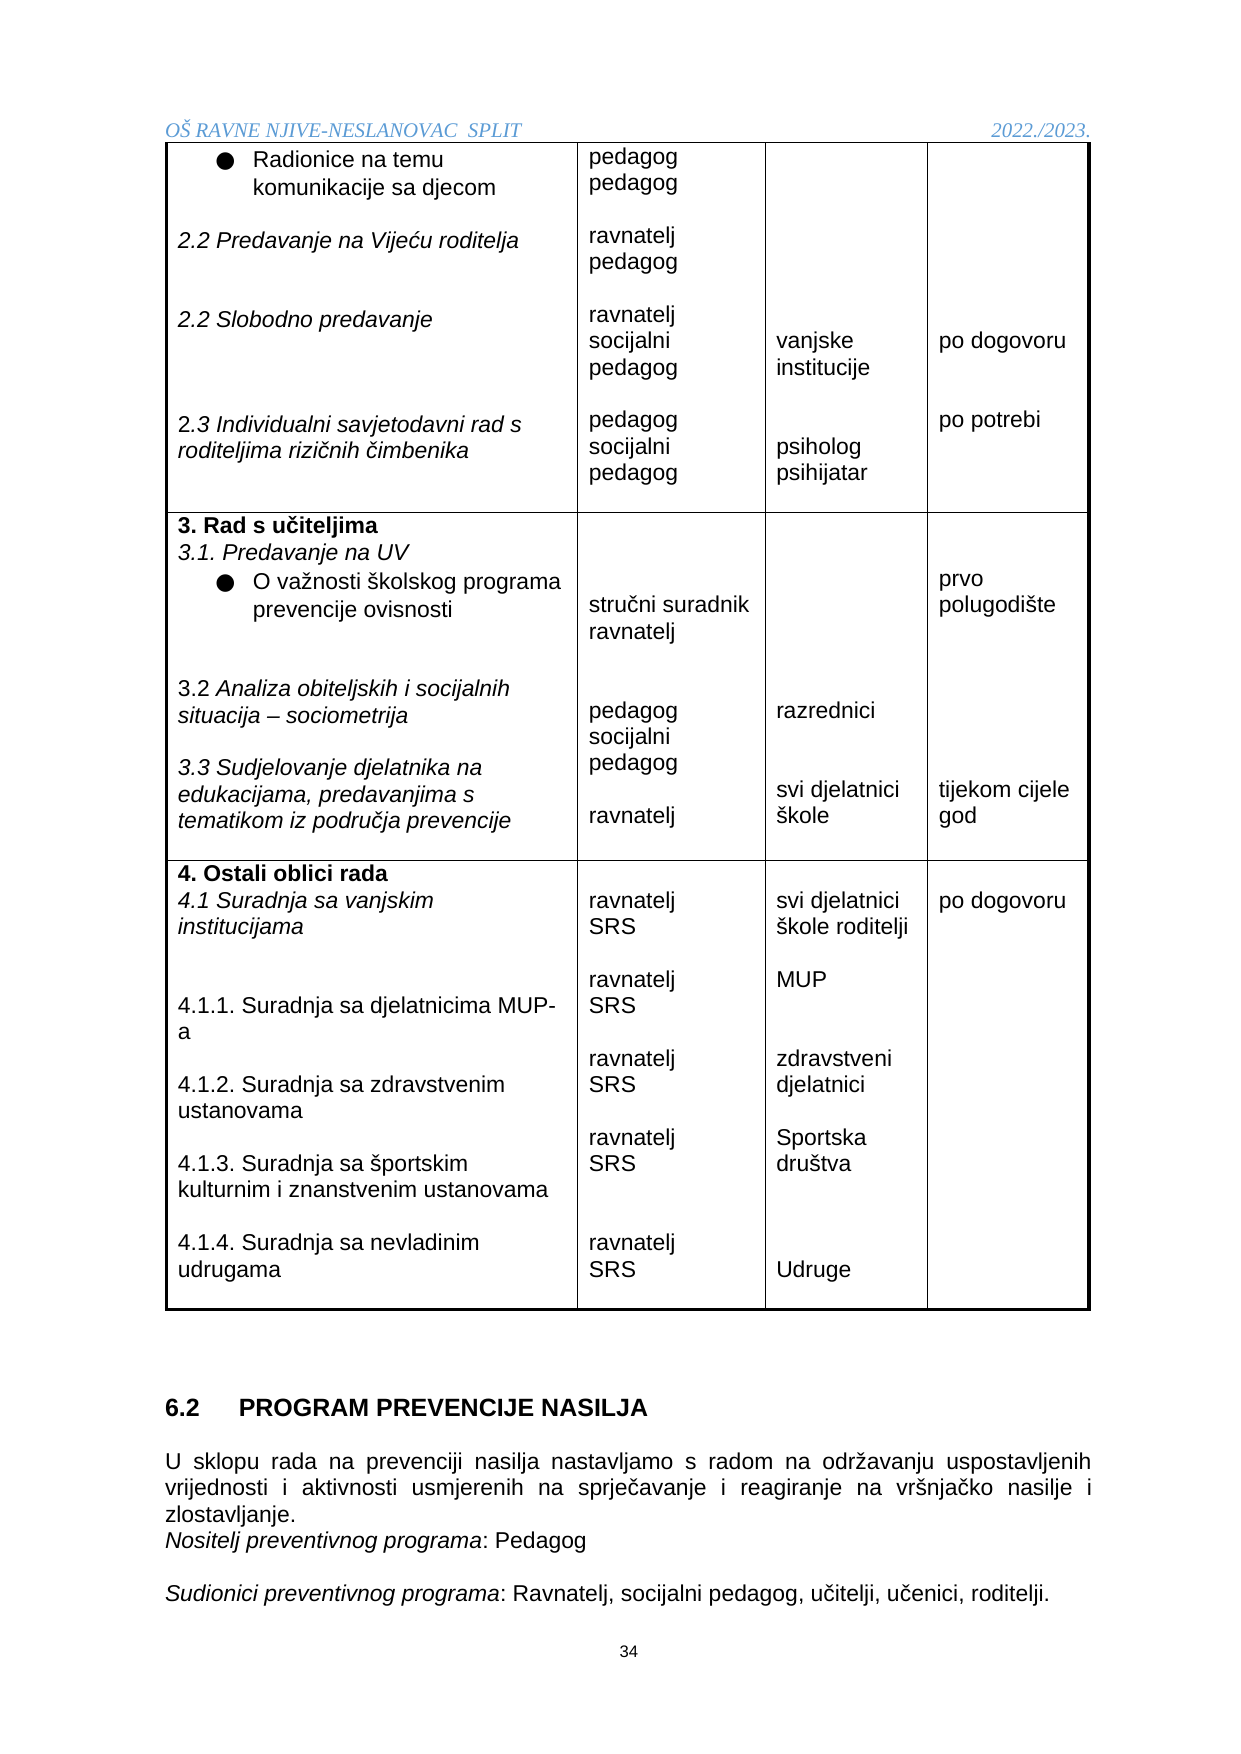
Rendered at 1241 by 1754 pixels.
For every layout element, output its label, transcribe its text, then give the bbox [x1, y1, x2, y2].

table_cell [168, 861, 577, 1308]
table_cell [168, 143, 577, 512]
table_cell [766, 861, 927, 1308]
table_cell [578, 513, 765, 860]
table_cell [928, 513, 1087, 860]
text Nositelj preventivnog programa: Pedagog [165, 1527, 1092, 1553]
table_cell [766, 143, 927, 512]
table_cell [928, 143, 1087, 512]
text Sudionici preventivnog programa: Ravnatelj, socijalni pedagog, učitelji, učenici, roditelji. [165, 1580, 1092, 1606]
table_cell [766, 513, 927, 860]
text U sklopu rada na prevenciji nasilja nastavljamo s radom na održavanju uspostavljenih vrijednosti i aktivnosti usmjerenih na sprječavanje i reagiranje na vršnjačko nasilje i zlostavljanje. [165, 1448, 1092, 1527]
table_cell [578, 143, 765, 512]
text 6.2 Program prevencije nasilja [165, 1393, 1092, 1422]
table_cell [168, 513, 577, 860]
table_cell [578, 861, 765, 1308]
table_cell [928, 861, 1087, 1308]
